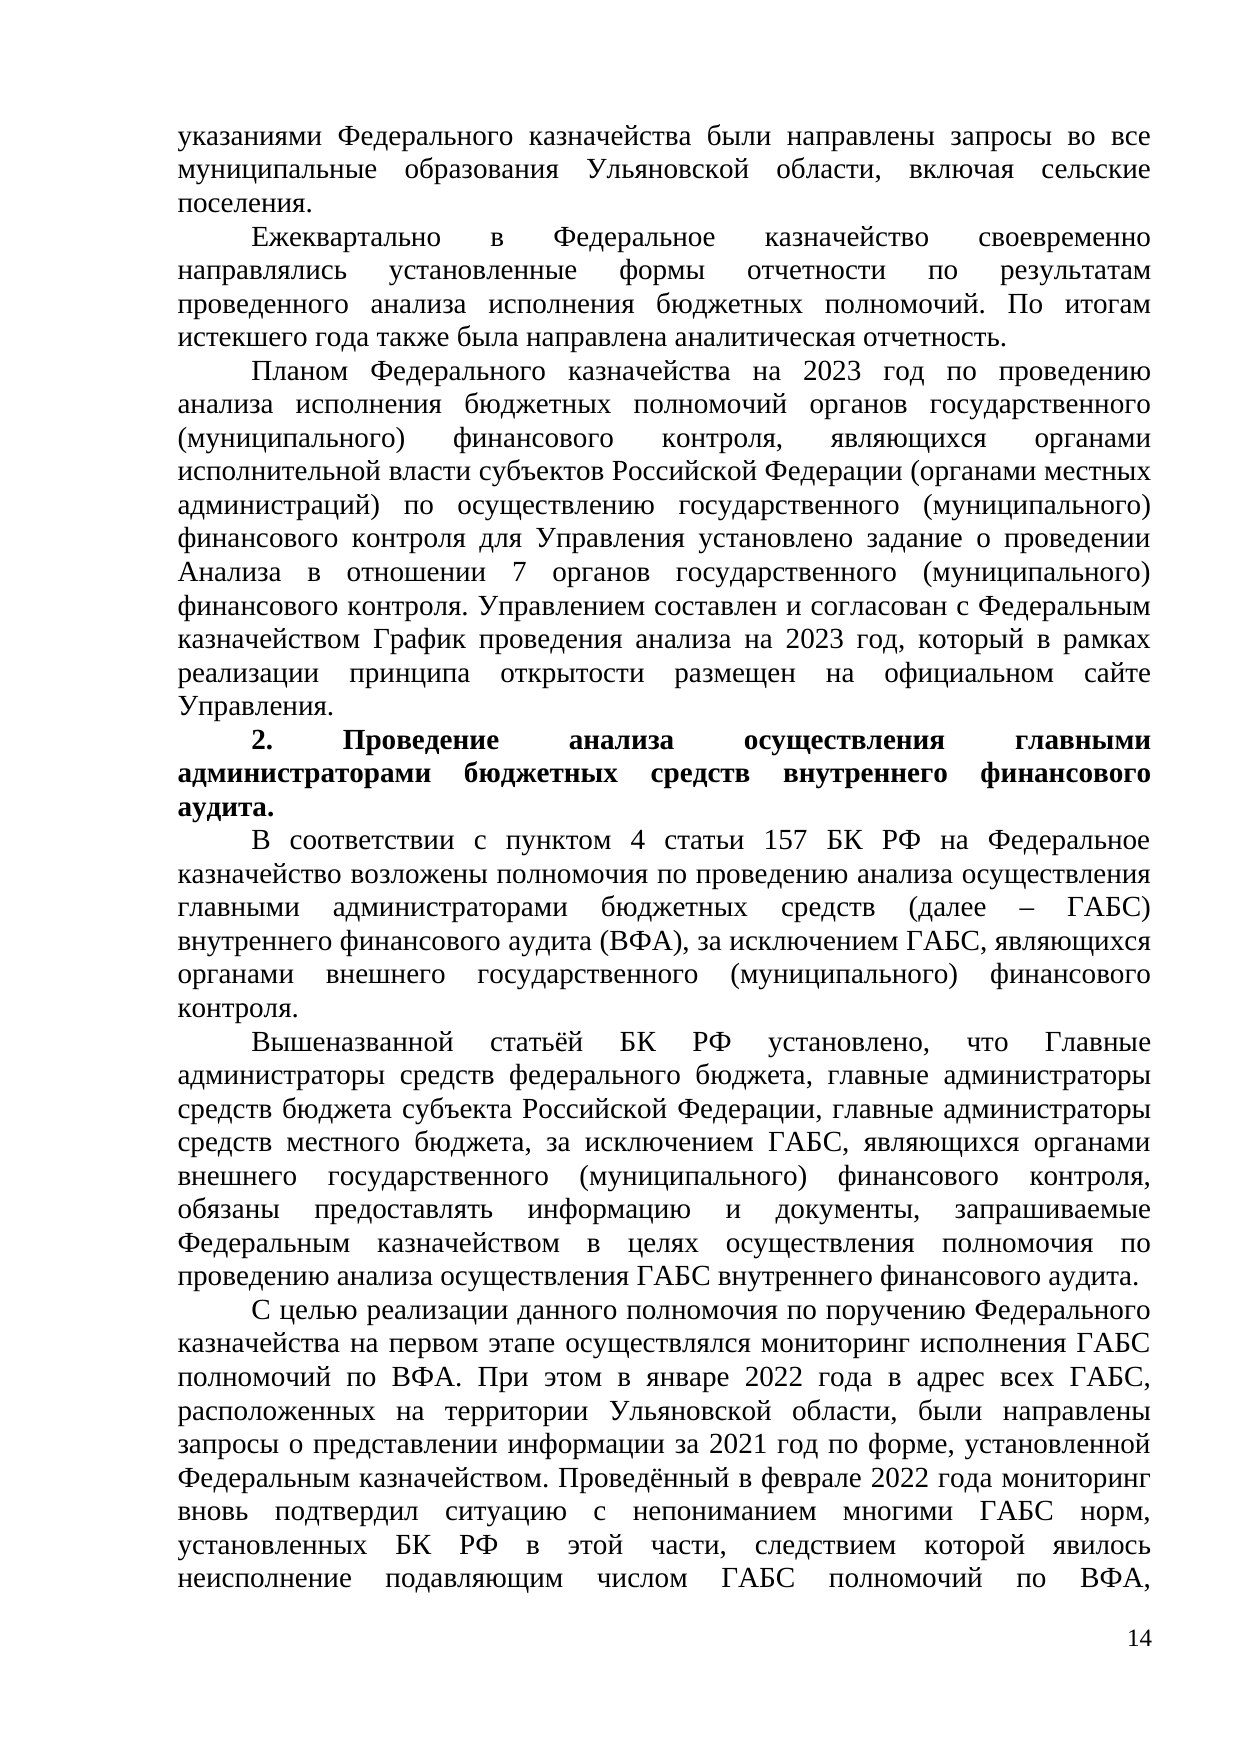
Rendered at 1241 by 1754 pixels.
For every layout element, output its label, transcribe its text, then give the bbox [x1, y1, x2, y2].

text Ежеквартально в Федеральное казначейство своевременно направлялись установленные формы отчетности по результатам проведенного анализа исполнения бюджетных полномочий. По итогам истекшего года также была направлена аналитическая отчетность. [177, 219, 1152, 353]
text Планом Федерального казначейства на 2023 год по проведению анализа исполнения бюджетных полномочий органов государственного (муниципального) финансового контроля, являющихся органами исполнительной власти субъектов Российской Федерации (органами местных администраций) по осуществлению государственного (муниципального) финансового контроля для Управления установлено задание о проведении Анализа в отношении 7 органов государственного (муниципального) финансового контроля. Управлением составлен и согласован с Федеральным казначейством График проведения анализа на 2023 год, который в рамках реализации принципа открытости размещен на официальном сайте Управления. [177, 353, 1152, 722]
text Вышеназванной статьёй БК РФ установлено, что Главные администраторы средств федерального бюджета, главные администраторы средств бюджета субъекта Российской Федерации, главные администраторы средств местного бюджета, за исключением ГАБС, являющихся органами внешнего государственного (муниципального) финансового контроля, обязаны предоставлять информацию и документы, запрашиваемые Федеральным казначейством в целях осуществления полномочия по проведению анализа осуществления ГАБС внутреннего финансового аудита. [177, 1024, 1152, 1292]
text В соответствии с пунктом 4 статьи 157 БК РФ на Федеральное казначейство возложены полномочия по проведению анализа осуществления главными администраторами бюджетных средств (далее – ГАБС) внутреннего финансового аудита (ВФА), за исключением ГАБС, являющихся органами внешнего государственного (муниципального) финансового контроля. [177, 822, 1152, 1024]
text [177, 1292, 1152, 1594]
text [177, 118, 1152, 219]
text 2. Проведение анализа осуществления главными администраторами бюджетных средств внутреннего финансового аудита. [177, 722, 1152, 822]
